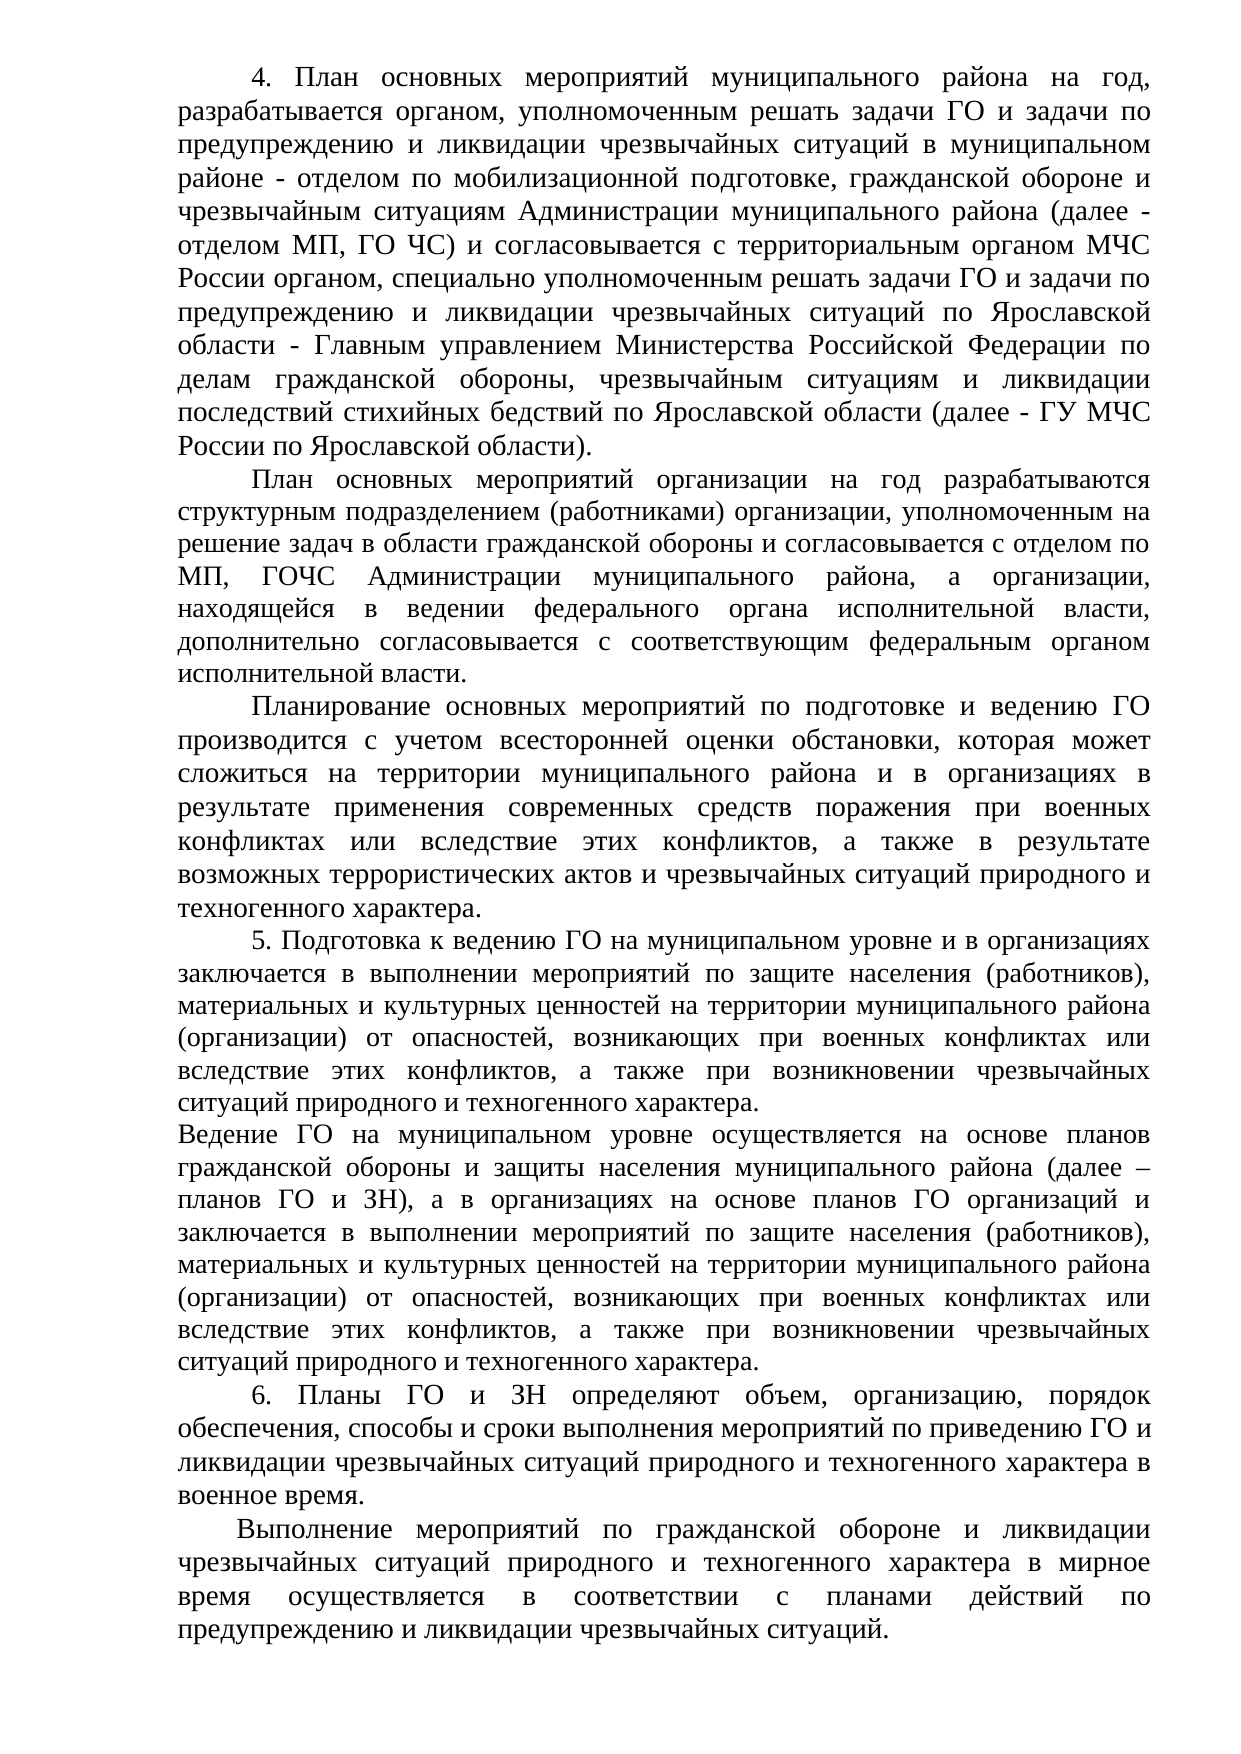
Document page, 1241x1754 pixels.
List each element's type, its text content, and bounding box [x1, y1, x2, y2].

text Планирование основных мероприятий по подготовке и ведению ГО производится с учетом всесторонней оценки обстановки, которая может сложиться на территории муниципального района и в организациях в результате применения современных средств поражения при военных конфликтах или вследствие этих конфликтов, а также в результате возможных террористических актов и чрезвычайных ситуаций природного и техногенного характера. [177, 688, 1152, 923]
text Ведение ГО на муниципальном уровне осуществляется на основе планов гражданской обороны и защиты населения муниципального района (далее – планов ГО и ЗН), а в организациях на основе планов ГО организаций и заключается в выполнении мероприятий по защите населения (работников), материальных и культурных ценностей на территории муниципального района (организации) от опасностей, возникающих при военных конфликтах или вследствие этих конфликтов, а также при возникновении чрезвычайных ситуаций природного и техногенного характера. [177, 1118, 1152, 1377]
text План основных мероприятий организации на год разрабатываются структурным подразделением (работниками) организации, уполномоченным на решение задач в области гражданской обороны и согласовывается с отделом по МП, ГОЧС Администрации муниципального района, а организации, находящейся в ведении федерального органа исполнительной власти, дополнительно согласовывается с соответствующим федеральным органом исполнительной власти. [177, 462, 1152, 688]
text 5. Подготовка к ведению ГО на муниципальном уровне и в организациях заключается в выполнении мероприятий по защите населения (работников), материальных и культурных ценностей на территории муниципального района (организации) от опасностей, возникающих при военных конфликтах или вследствие этих конфликтов, а также при возникновении чрезвычайных ситуаций природного и техногенного характера. [177, 923, 1152, 1118]
text Выполнение мероприятий по гражданской обороне и ликвидации чрезвычайных ситуаций природного и техногенного характера в мирное время осуществляется в соответствии с планами действий по предупреждению и ликвидации чрезвычайных ситуаций. [177, 1511, 1152, 1645]
text 4. План основных мероприятий муниципального района на год, разрабатывается органом, уполномоченным решать задачи ГО и задачи по предупреждению и ликвидации чрезвычайных ситуаций в муниципальном районе - отделом по мобилизационной подготовке, гражданской обороне и чрезвычайным ситуациям Администрации муниципального района (далее - отделом МП, ГО ЧС) и согласовывается с территориальным органом МЧС России органом, специально уполномоченным решать задачи ГО и задачи по предупреждению и ликвидации чрезвычайных ситуаций по Ярославской области - Главным управлением Министерства Российской Федерации по делам гражданской обороны, чрезвычайным ситуациям и ликвидации последствий стихийных бедствий по Ярославской области (далее - ГУ МЧС России по Ярославской области). [177, 59, 1152, 462]
text 6. Планы ГО и ЗН определяют объем, организацию, порядок обеспечения, способы и сроки выполнения мероприятий по приведению ГО и ликвидации чрезвычайных ситуаций природного и техногенного характера в военное время. [177, 1377, 1152, 1511]
